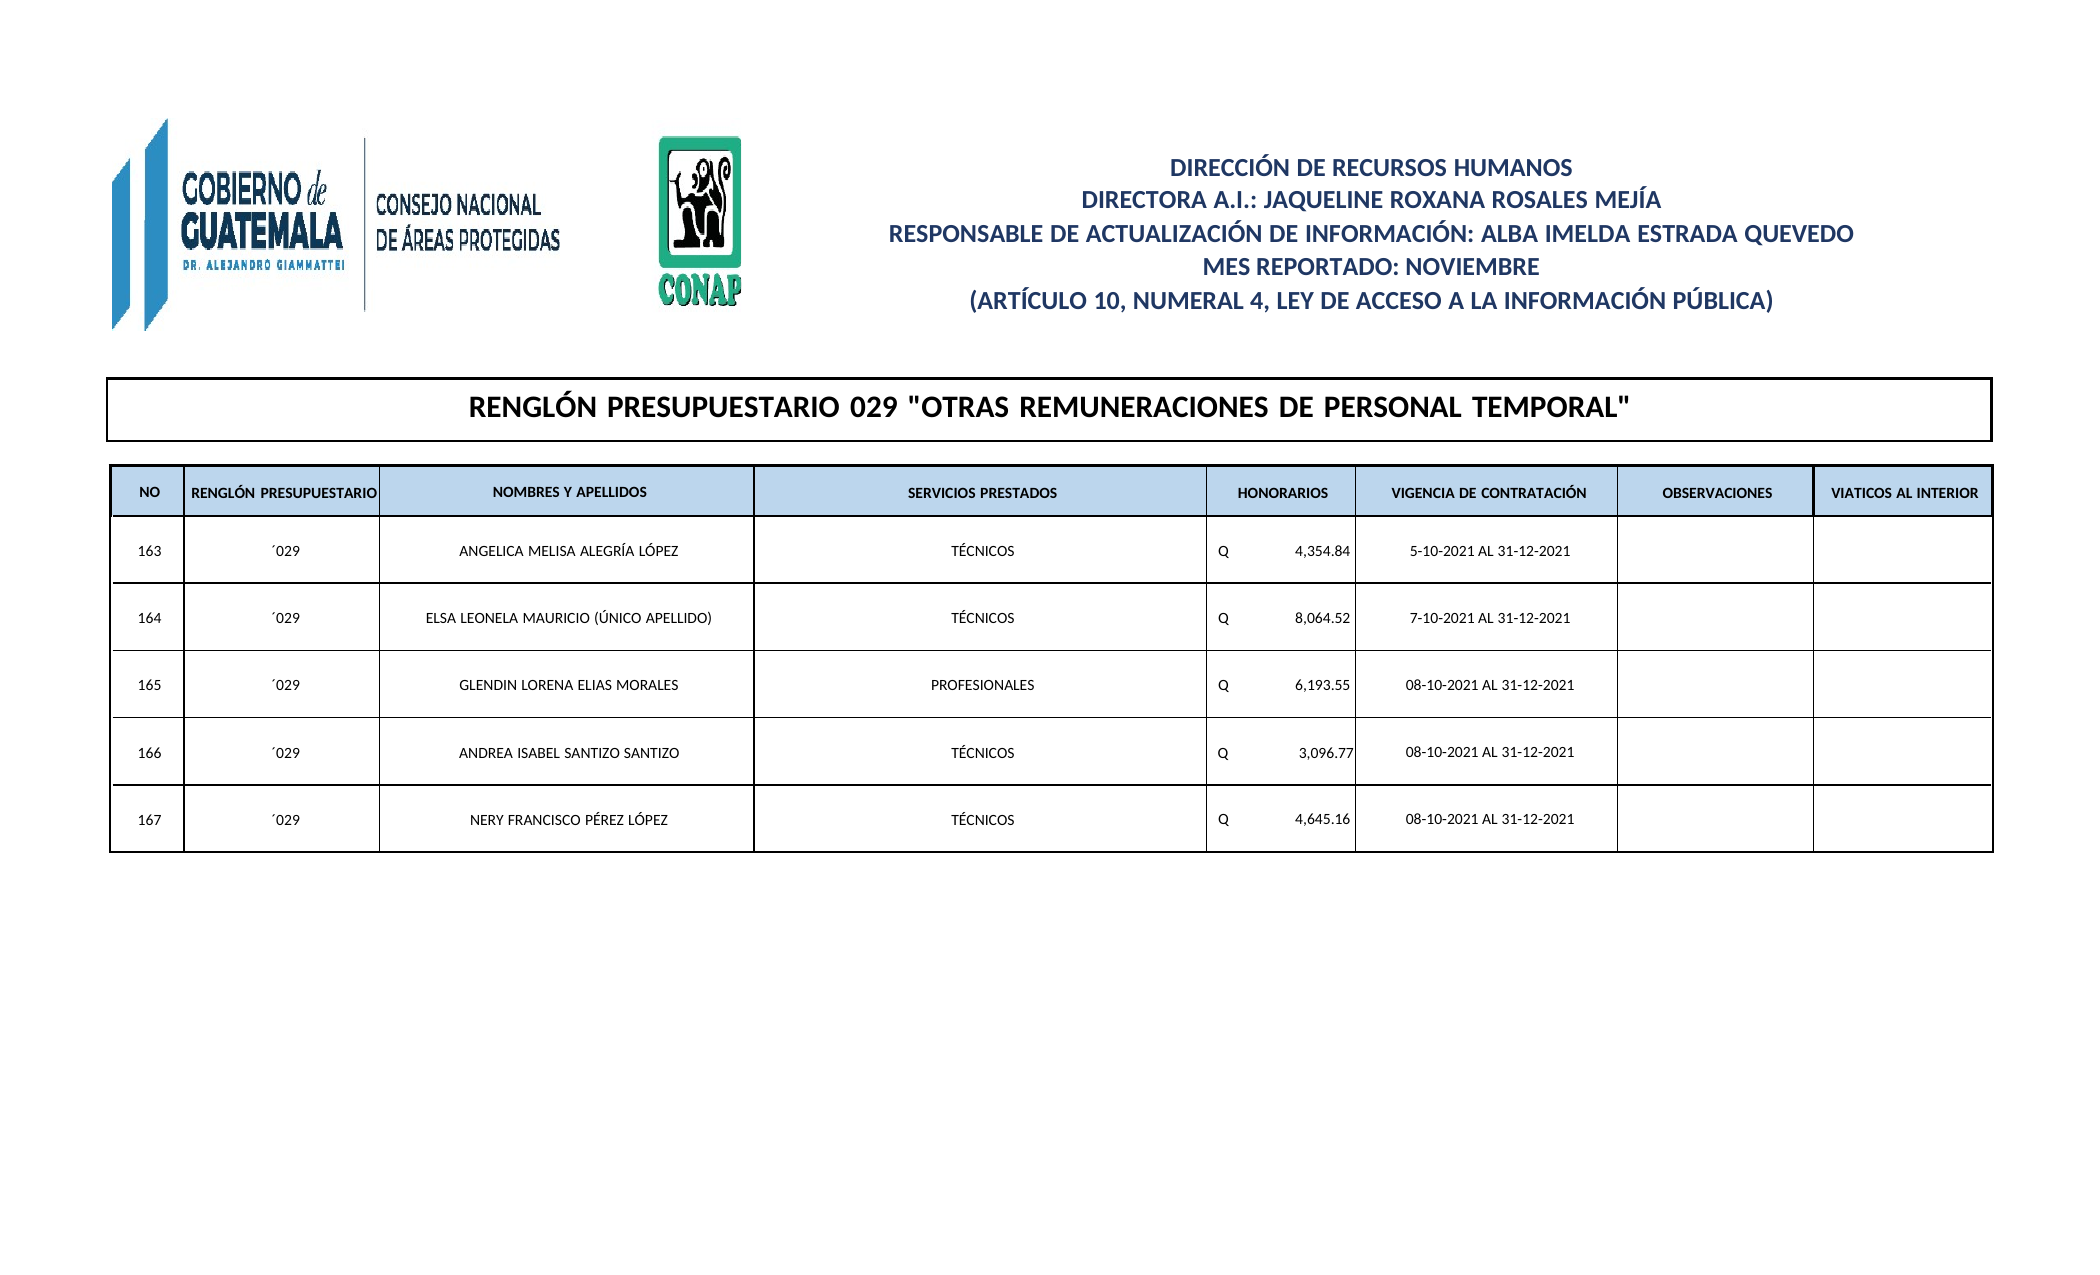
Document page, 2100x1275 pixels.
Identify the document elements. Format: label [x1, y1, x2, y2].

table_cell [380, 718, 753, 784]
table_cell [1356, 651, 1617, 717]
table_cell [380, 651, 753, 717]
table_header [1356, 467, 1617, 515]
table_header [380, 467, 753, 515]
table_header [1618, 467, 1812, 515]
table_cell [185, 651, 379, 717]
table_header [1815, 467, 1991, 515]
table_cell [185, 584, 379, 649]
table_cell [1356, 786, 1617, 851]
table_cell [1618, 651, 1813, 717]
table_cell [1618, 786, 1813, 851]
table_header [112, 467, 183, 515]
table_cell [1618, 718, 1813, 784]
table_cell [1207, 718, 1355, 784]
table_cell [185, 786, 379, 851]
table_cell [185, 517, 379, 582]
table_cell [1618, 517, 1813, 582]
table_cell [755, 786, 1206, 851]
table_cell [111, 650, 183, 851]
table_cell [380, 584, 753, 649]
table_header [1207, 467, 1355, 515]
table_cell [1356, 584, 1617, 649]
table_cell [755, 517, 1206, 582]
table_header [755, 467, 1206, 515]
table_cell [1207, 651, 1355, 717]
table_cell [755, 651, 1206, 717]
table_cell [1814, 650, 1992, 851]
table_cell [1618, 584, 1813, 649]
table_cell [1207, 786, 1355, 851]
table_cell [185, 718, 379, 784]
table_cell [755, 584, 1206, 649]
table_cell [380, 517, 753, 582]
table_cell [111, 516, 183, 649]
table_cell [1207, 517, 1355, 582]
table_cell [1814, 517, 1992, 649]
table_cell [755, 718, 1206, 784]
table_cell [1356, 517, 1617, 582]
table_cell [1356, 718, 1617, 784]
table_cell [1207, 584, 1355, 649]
picture [112, 118, 742, 331]
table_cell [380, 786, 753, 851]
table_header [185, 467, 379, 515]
